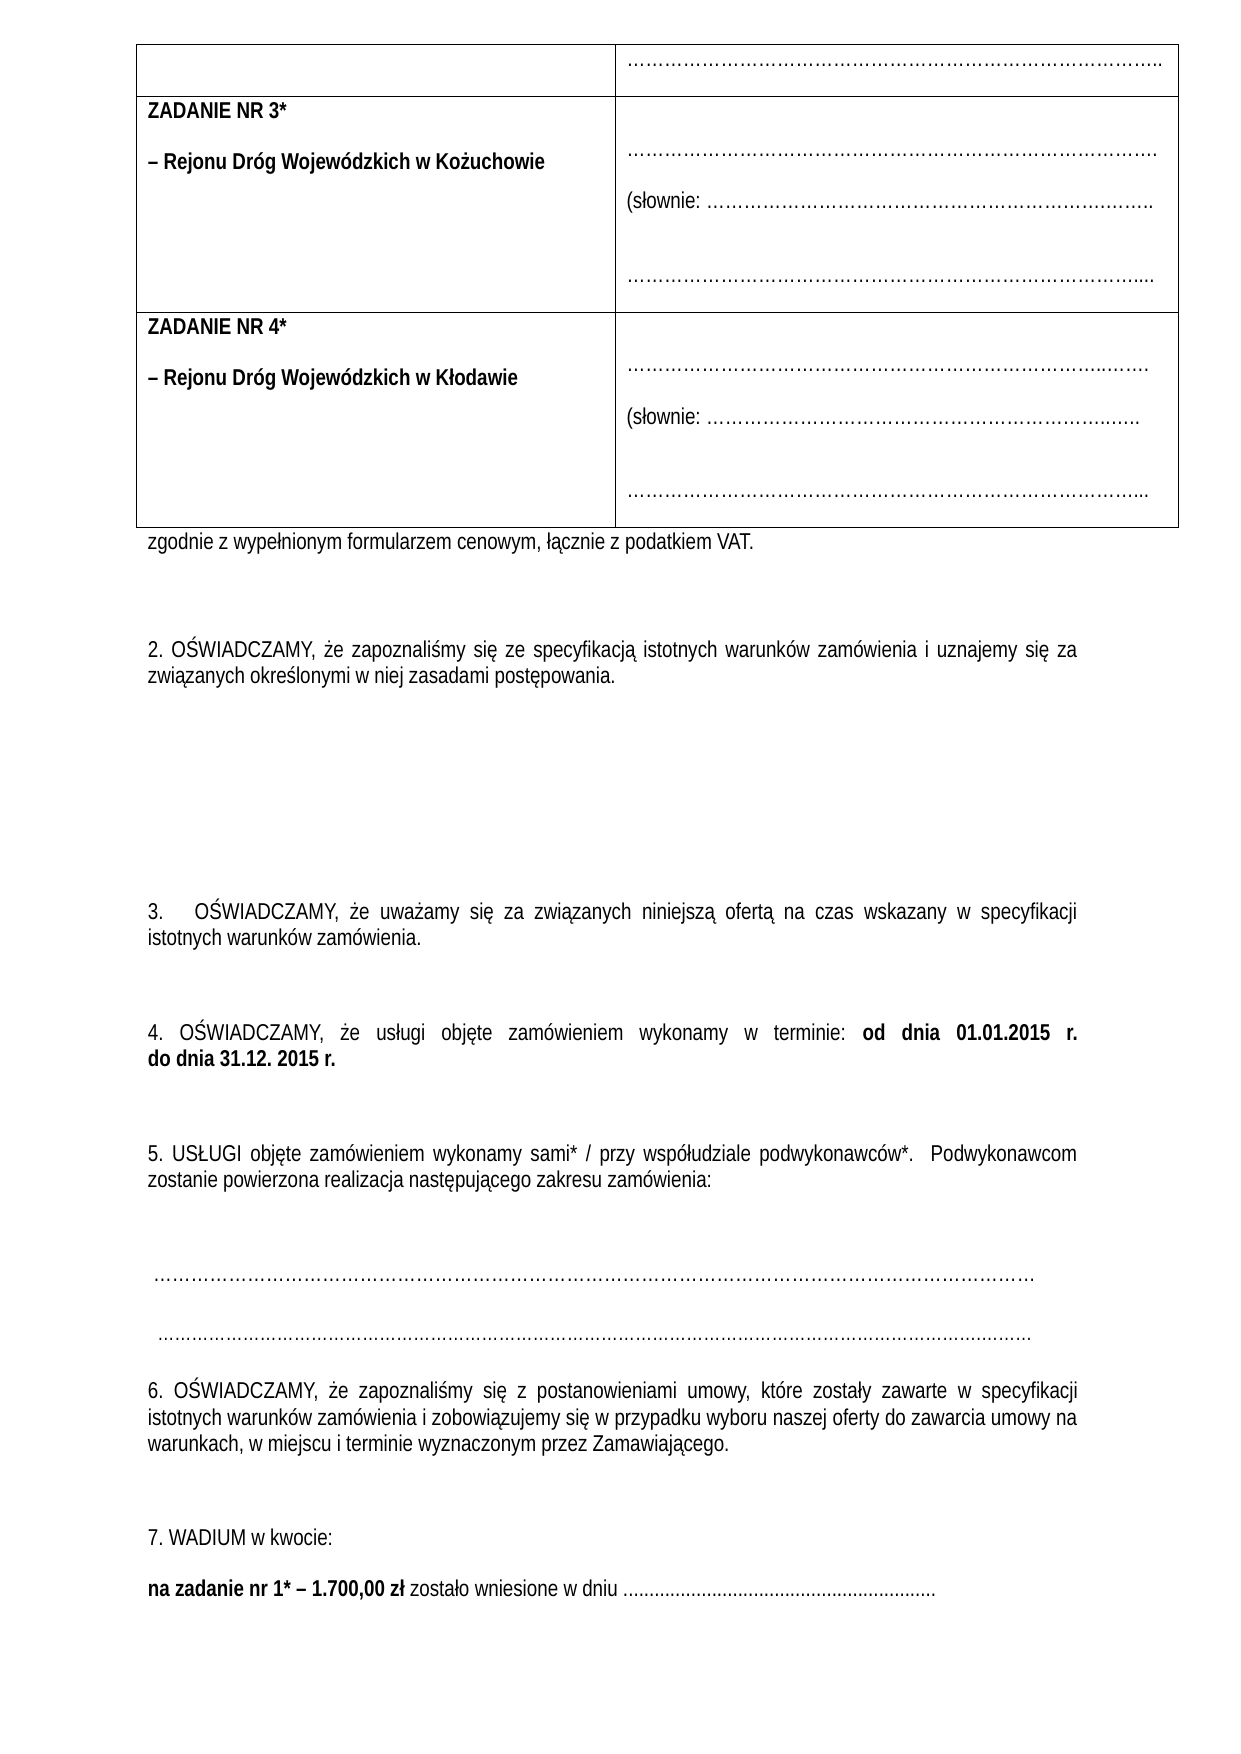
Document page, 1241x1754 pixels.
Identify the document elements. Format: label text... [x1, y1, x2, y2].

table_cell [137, 45, 615, 96]
table_cell ZADANIE NR 3* – Rejonu Dróg Wojewódzkich w Kożuchowie [137, 97, 615, 312]
text 4. OŚWIADCZAMY, że usługi objęte zamówieniem wykonamy w terminie: od dnia 01.01.2015 r. do dnia 31.12. 2015 r. [148, 1019, 1078, 1071]
table_cell …………………………………………………………………..……. (słownie: ………………………………………………………..….. ………………………………………………………………………... [616, 313, 1178, 527]
text zgodnie z wypełnionym formularzem cenowym, łącznie z podatkiem VAT. [148, 528, 1078, 554]
text 3. OŚWIADCZAMY, że uważamy się za związanych niniejszą ofertą na czas wskazany w specyfikacji istotnych warunków zamówienia. [148, 898, 1078, 951]
table_cell ZADANIE NR 4* – Rejonu Dróg Wojewódzkich w Kłodawie [137, 313, 615, 527]
text 2. OŚWIADCZAMY, że zapoznaliśmy się ze specyfikacją istotnych warunków zamówienia i uznajemy się za związanych określonymi w niej zasadami postępowania. [148, 636, 1078, 688]
text 6. OŚWIADCZAMY, że zapoznaliśmy się z postanowieniami umowy, które zostały zawarte w specyfikacji istotnych warunków zamówienia i zobowiązujemy się w przypadku wyboru naszej oferty do zawarcia umowy na warunkach, w miejscu i terminie wyznaczonym przez Zamawiającego. [148, 1377, 1078, 1456]
text …………………………………………………………………………………………………………………………… [148, 1260, 1078, 1287]
table_cell …………………………………………………………………………. (słownie: ……………………………………………………….…….. ……………………………………………………………………….... [616, 97, 1178, 312]
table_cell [616, 45, 1178, 96]
text 5. USŁUGI objęte zamówieniem wykonamy sami* / przy współudziale podwykonawców*. Podwykonawcom zostanie powierzona realizacja następującego zakresu zamówienia: [148, 1139, 1078, 1192]
text na zadanie nr 1* – 1.700,00 zł zostało wniesione w dniu ............................................................ [148, 1575, 1093, 1602]
text 7. WADIUM w kwocie: [148, 1524, 1093, 1551]
text ……………………………………………………………………………………………………………………………….……… [148, 1321, 1078, 1344]
